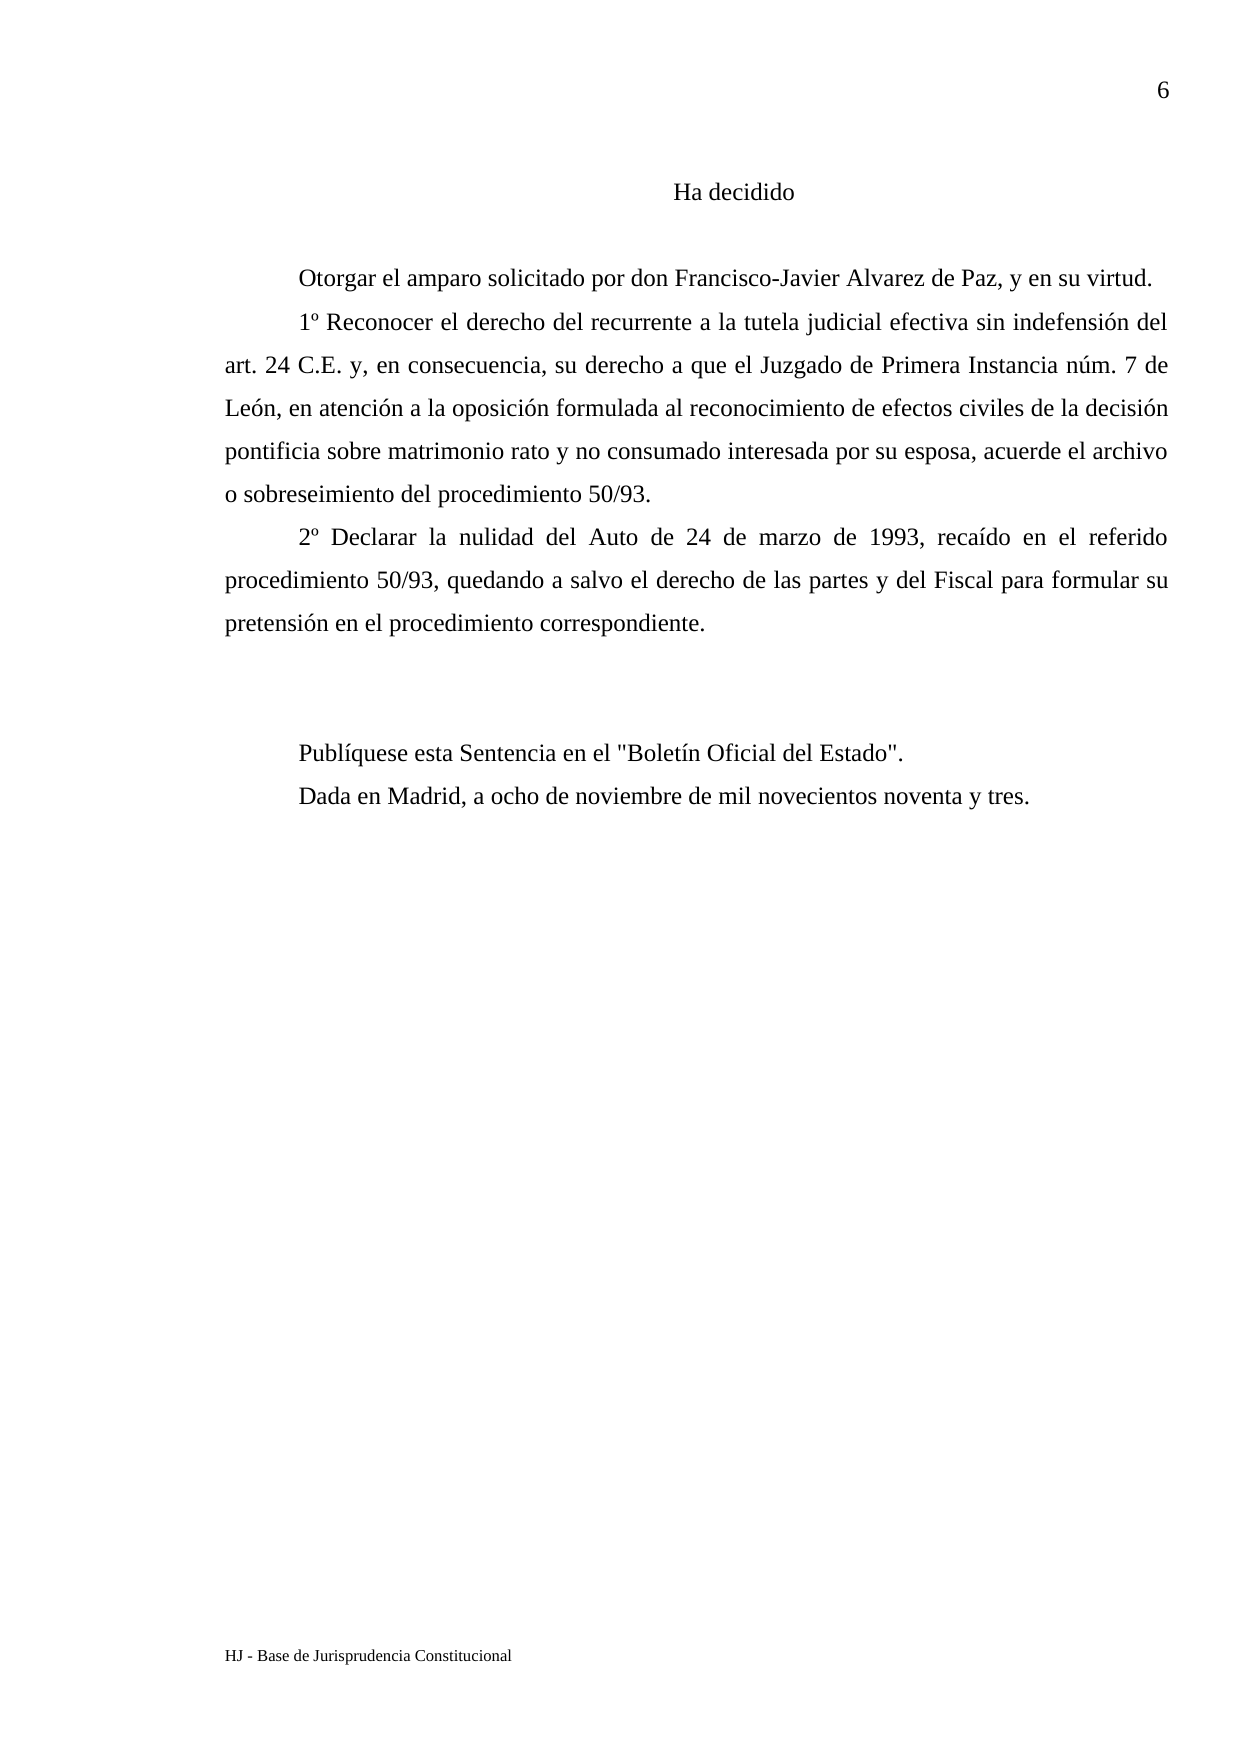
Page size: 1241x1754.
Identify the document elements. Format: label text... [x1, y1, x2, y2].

text Otorgar el amparo solicitado por don Francisco-Javier Alvarez de Paz, y en su virtud. [224, 263, 1169, 292]
text 2º Declarar la nulidad del Auto de 24 de marzo de 1993, recaído en el referido procedimiento 50/93, quedando a salvo el derecho de las partes y del Fiscal para formular su pretensión en el procedimiento correspondiente. [224, 522, 1169, 637]
text 1º Reconocer el derecho del recurrente a la tutela judicial efectiva sin indefensión del art. 24 C.E. y, en consecuencia, su derecho a que el Juzgado de Primera Instancia núm. 7 de León, en atención a la oposición formulada al reconocimiento de efectos civiles de la decisión pontificia sobre matrimonio rato y no consumado interesada por su esposa, acuerde el archivo o sobreseimiento del procedimiento 50/93. [224, 307, 1169, 508]
text Ha decidido [224, 177, 1169, 206]
text Publíquese esta Sentencia en el "Boletín Oficial del Estado". [224, 738, 1169, 767]
text Dada en Madrid, a ocho de noviembre de mil novecientos noventa y tres. [224, 781, 1169, 810]
